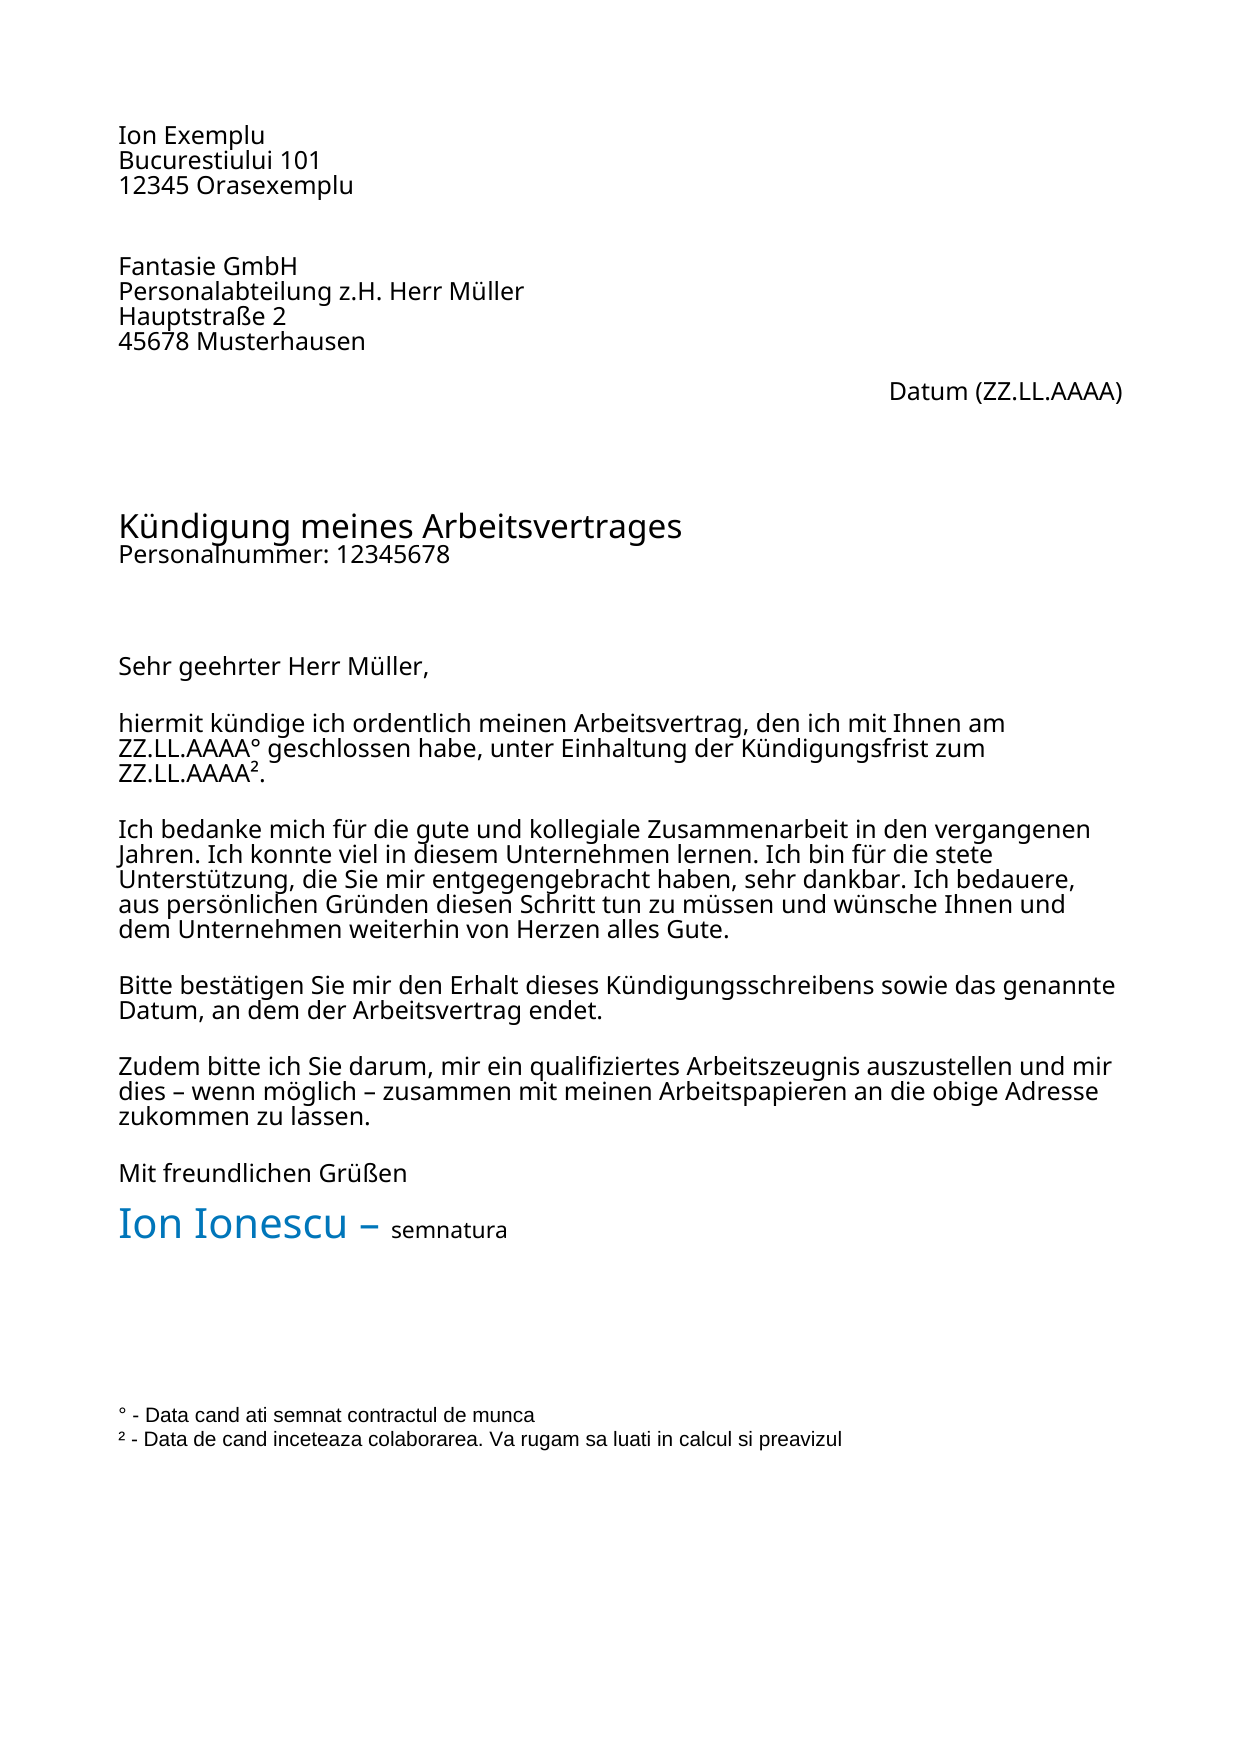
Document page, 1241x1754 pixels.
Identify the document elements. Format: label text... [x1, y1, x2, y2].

text Ich bedanke mich für die gute und kollegiale Zusammenarbeit in den vergangenen Jahren. Ich konnte viel in diesem Unternehmen lernen. Ich bin für die stete Unterstützung, die Sie mir entgegengebracht haben, sehr dankbar. Ich bedauere, aus persönlichen Gründen diesen Schritt tun zu müssen und wünsche Ihnen und dem Unternehmen weiterhin von Herzen alles Gute. [118, 818, 1122, 943]
text Mit freundlichen Grüßen [118, 1162, 1122, 1187]
text ° - Data cand ati semnat contractul de munca [118, 1403, 1122, 1427]
text Ion Exemplu [118, 124, 1122, 149]
text Bucurestiului 101 [118, 149, 1122, 174]
text ² - Data de cand inceteaza colaborarea. Va rugam sa luati in calcul si preavizul [118, 1427, 1122, 1451]
text Zudem bitte ich Sie darum, mir ein qualifiziertes Arbeitszeugnis auszustellen und mir dies – wenn möglich – zusammen mit meinen Arbeitspapieren an die obige Adresse zukommen zu lassen. [118, 1056, 1122, 1131]
text 12345 Orasexemplu [118, 174, 1122, 199]
text Datum (ZZ.LL.AAAA) [118, 381, 1122, 406]
text Sehr geehrter Herr Müller, [118, 656, 1122, 681]
text Kündigung meines Arbeitsvertrages Personalnummer: 12345678 [118, 518, 1122, 568]
text Fantasie GmbH Personalabteilung z.H. Herr Müller Hauptstraße 2 45678 Musterhausen [118, 256, 1122, 381]
text Ion Ionescu – semnatura [118, 1218, 1122, 1243]
text Bitte bestätigen Sie mir den Erhalt dieses Kündigungsschreibens sowie das genannte Datum, an dem der Arbeitsvertrag endet. [118, 974, 1122, 1024]
text hiermit kündige ich ordentlich meinen Arbeitsvertrag, den ich mit Ihnen am ZZ.LL.AAAA° geschlossen habe, unter Einhaltung der Kündigungsfrist zum ZZ.LL.AAAA². [118, 712, 1122, 787]
